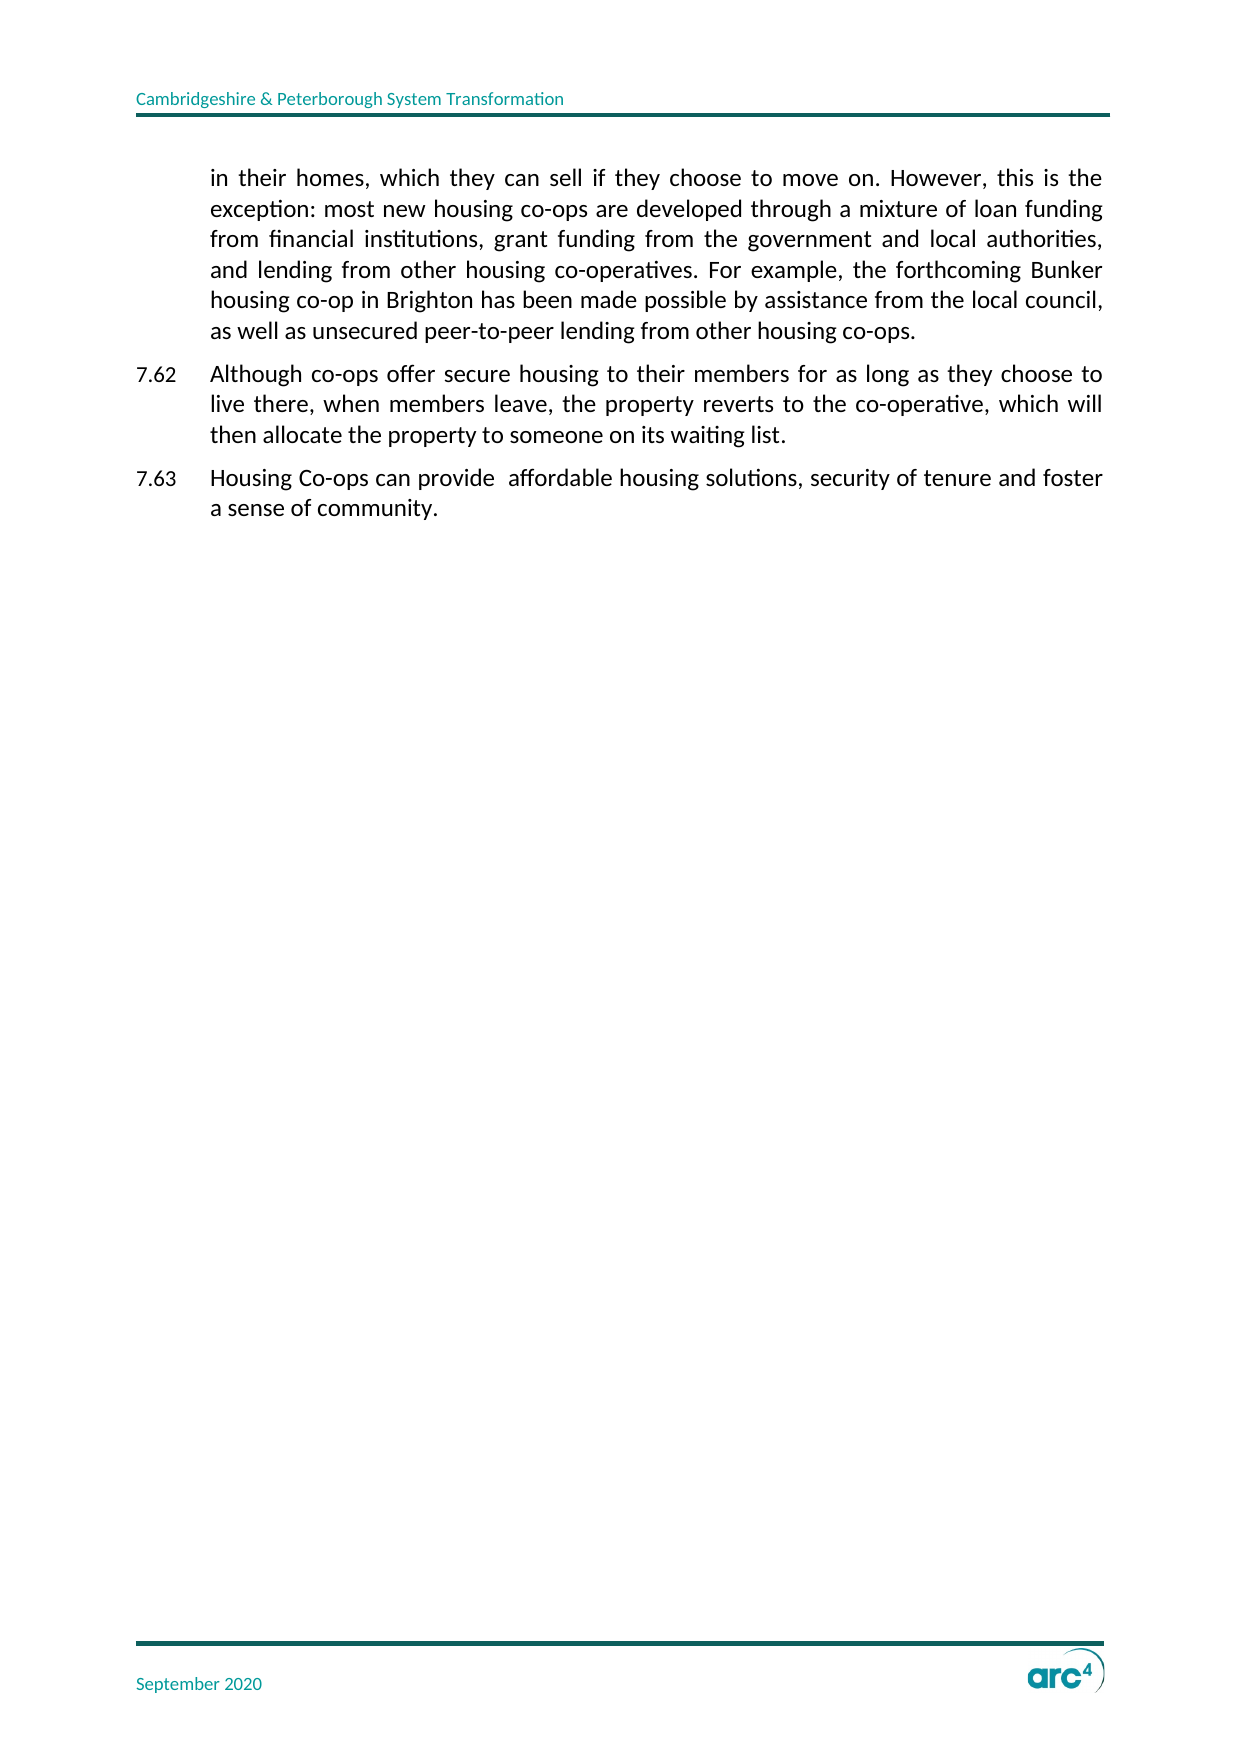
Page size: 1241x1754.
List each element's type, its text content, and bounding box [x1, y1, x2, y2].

picture [1027, 1648, 1105, 1693]
text Although co-ops offer secure housing to their members for as long as they choose to live there, when members leave, the property reverts to the co-operative, which will then allocate the property to someone on its waiting list. [136, 358, 1104, 449]
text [136, 162, 1104, 346]
text Housing Co-ops can provide affordable housing solutions, security of tenure and foster a sense of community. [136, 462, 1104, 523]
